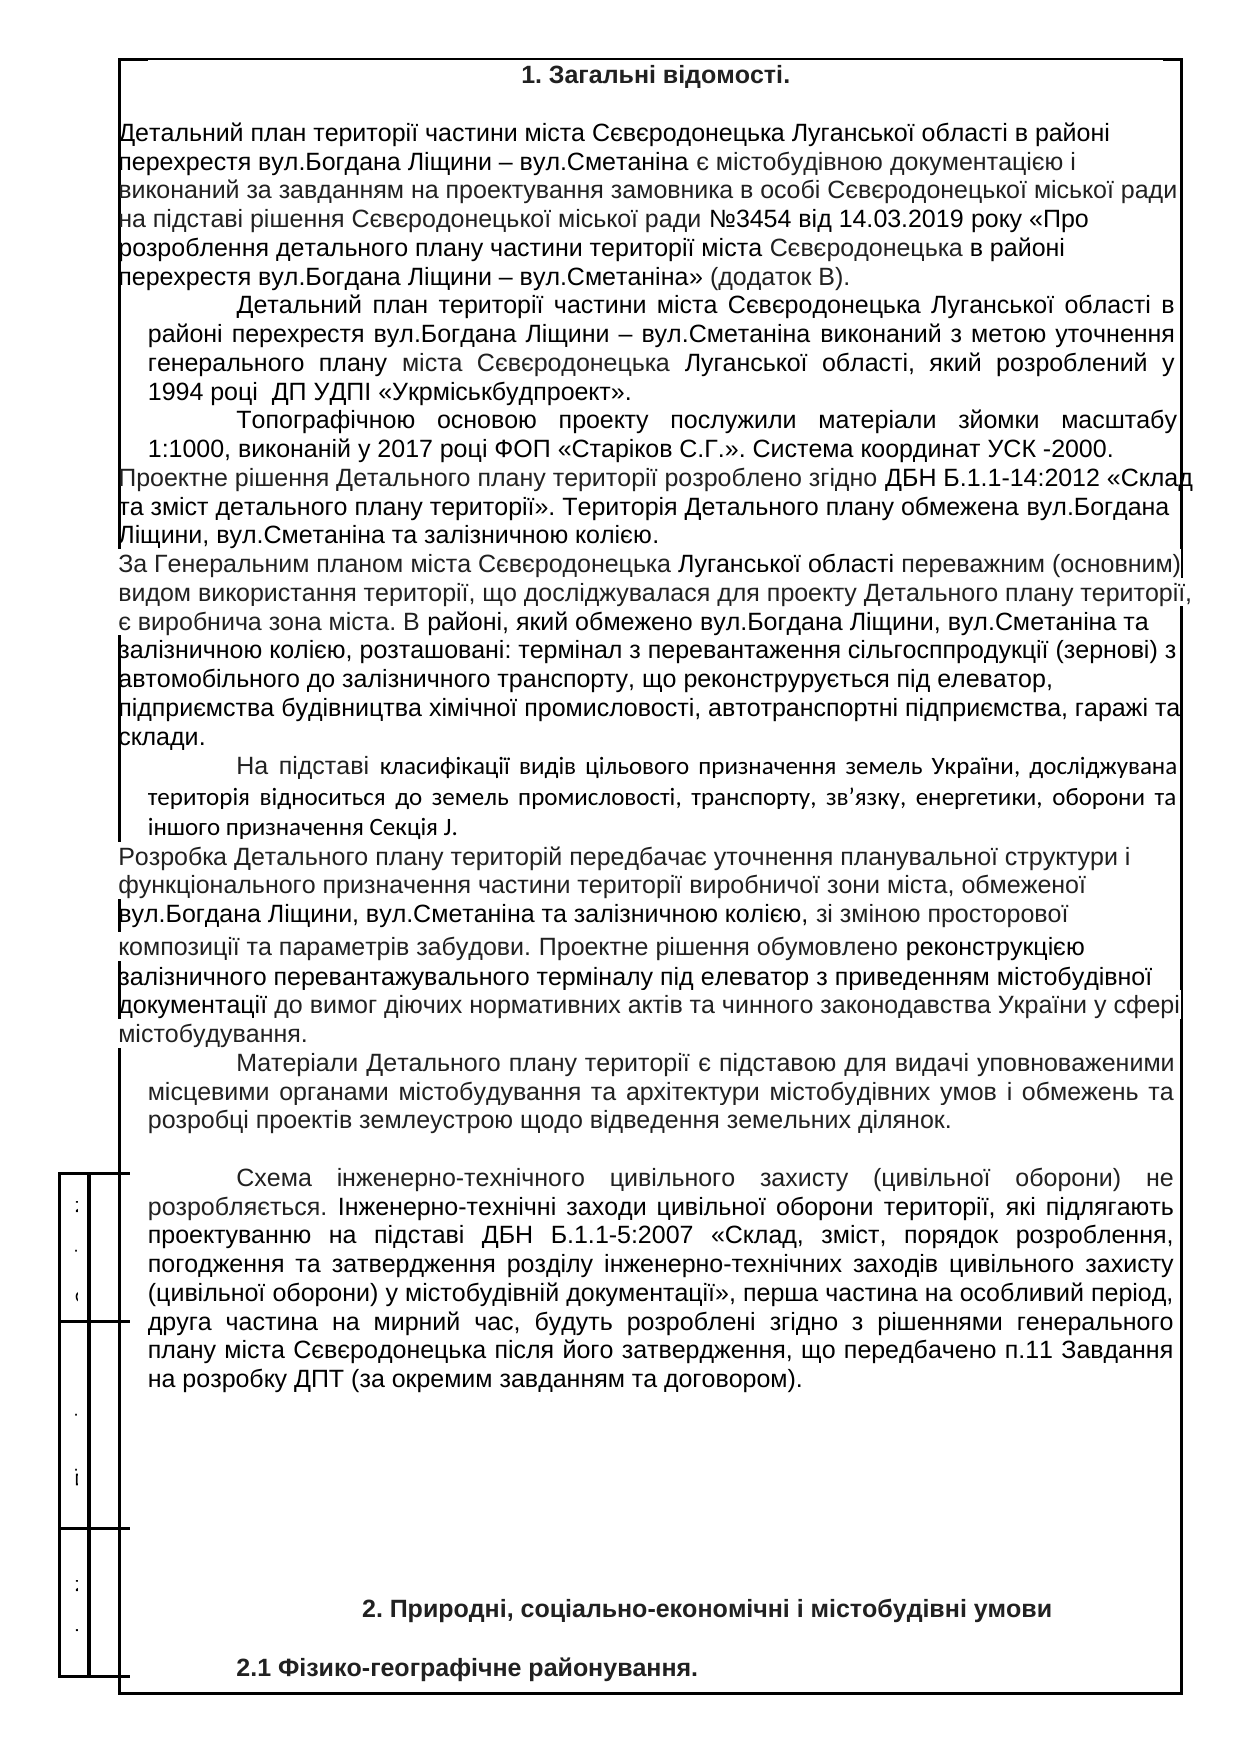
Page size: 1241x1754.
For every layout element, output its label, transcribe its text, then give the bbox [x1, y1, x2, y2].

text На підставі класифікації видів цільового призначення земель України, досліджувана територія відноситься до земель промисловості, транспорту, зв’язку, енергетики, оборони та іншого призначення Секція J. [148, 750, 1178, 842]
text Матеріали Детального плану території є підставою для видачі уповноваженими місцевими органами містобудування та архітектури містобудівних умов і обмежень та розробці проектів землеустрою щодо відведення земельних ділянок. [148, 1048, 1175, 1134]
text 2.1 Фізико-географічне районування. [148, 1653, 1178, 1682]
text 1. Загальні відомості. [148, 60, 1163, 89]
text Топографічною основою проекту послужили матеріали зйомки масштабу 1:1000, виконаній у 2017 році ФОП «Старіков С.Г.». Система координат УСК -2000. [148, 405, 1178, 463]
text 2. Природні, соціально-економічні і містобудівні умови [148, 1594, 1178, 1623]
text Схема інженерно-технічного цивільного захисту (цивільної оборони) не розробляється. Інженерно-технічні заходи цивільної оборони території, які підлягають проектуванню на підставі ДБН Б.1.1-5:2007 «Склад, зміст, порядок розроблення, погодження та затвердження розділу інженерно-технічних заходів цивільного захисту (цивільної оборони) у містобудівній документації», перша частина на особливий період, друга частина на мирний час, будуть розроблені згідно з рішеннями генерального плану міста Сєвєродонецька після його затвердження, що передбачено п.11 Завдання на розробку ДПТ (за окремим завданням та договором). [148, 1163, 1175, 1393]
text Детальний план території частини міста Сєвєродонецька Луганської області в районі перехрестя вул.Богдана Ліщини – вул.Сметаніна виконаний з метою уточнення генерального плану міста Сєвєродонецька Луганської області, який розроблений у 1994 році ДП УДПІ «Укрміськбудпроект». [148, 290, 1175, 405]
